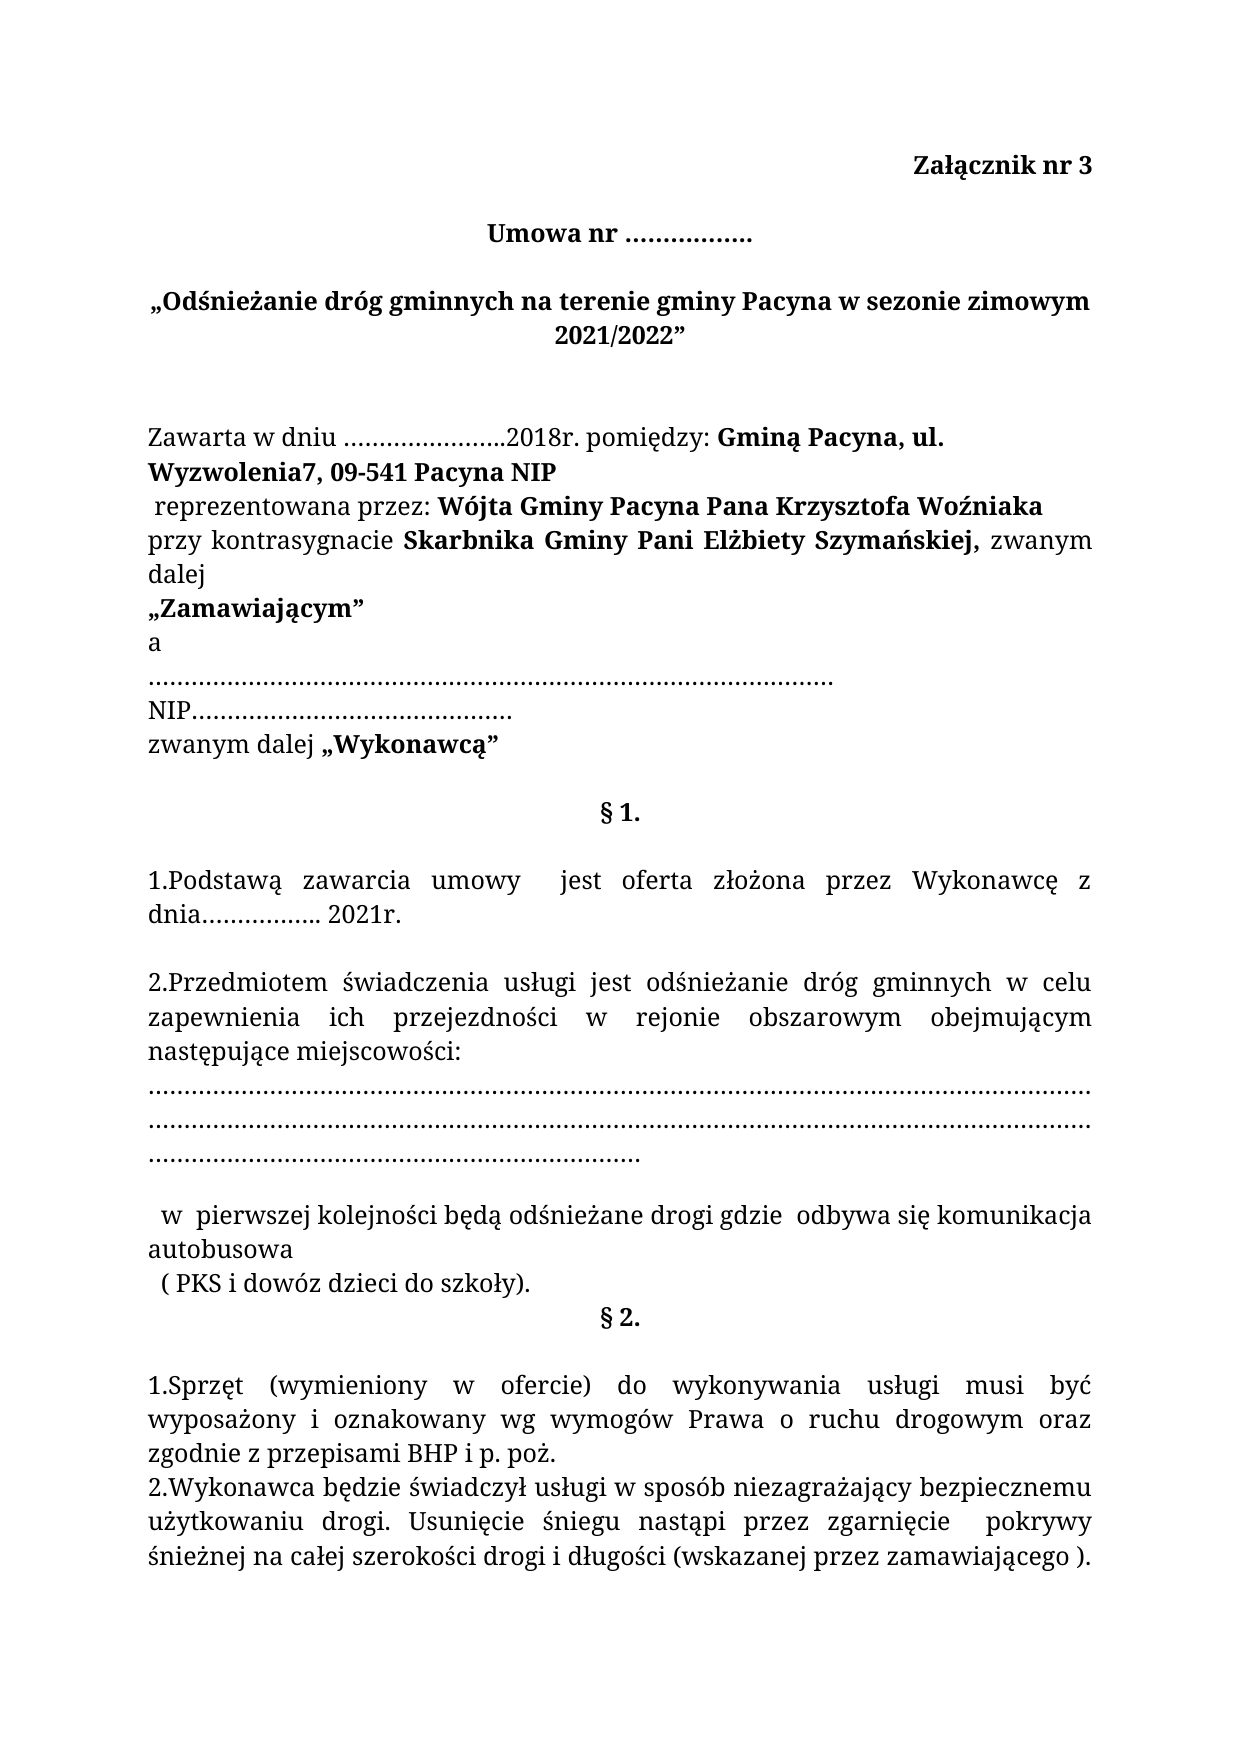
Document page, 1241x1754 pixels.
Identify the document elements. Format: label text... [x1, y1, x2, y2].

text Załącznik nr 3 [148, 148, 1093, 182]
text „Odśnieżanie dróg gminnych na terenie gminy Pacyna w sezonie zimowym 2021/2022” [148, 284, 1093, 352]
text ……………………………………………………………………………………………………………………………………………………………………………………………………………………………………………………………………………………………………… [148, 1067, 1093, 1169]
text reprezentowana przez: Wójta Gminy Pacyna Pana Krzysztofa Woźniaka [148, 488, 1093, 522]
text przy kontrasygnacie Skarbnika Gminy Pani Elżbiety Szymańskiej, zwanym dalej [148, 522, 1093, 590]
text 2.Przedmiotem świadczenia usługi jest odśnieżanie dróg gminnych w celu zapewnienia ich przejezdności w rejonie obszarowym obejmującym następujące miejscowości: [148, 965, 1093, 1067]
text zwanym dalej „Wykonawcą” [148, 727, 1093, 761]
text 1.Podstawą zawarcia umowy jest oferta złożona przez Wykonawcę z dnia…………….. 2021r. [148, 863, 1093, 931]
text Umowa nr …………….. [148, 216, 1093, 250]
text a [148, 624, 1093, 658]
text Zawarta w dniu …………………..2018r. pomiędzy: Gminą Pacyna, ul. Wyzwolenia7, 09-541 Pacyna NIP [148, 420, 1093, 488]
text § 1. [148, 795, 1093, 829]
text ( PKS i dowóz dzieci do szkoły). [148, 1266, 1093, 1300]
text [148, 1470, 1093, 1572]
text § 2. [148, 1300, 1093, 1334]
text „Zamawiającym” [148, 590, 1093, 624]
text 1.Sprzęt (wymieniony w ofercie) do wykonywania usługi musi być wyposażony i oznakowany wg wymogów Prawa o ruchu drogowym oraz zgodnie z przepisami BHP i p. poż. [148, 1368, 1093, 1470]
text …………………………………………………………………………………… NIP……………………………………… [148, 658, 1093, 727]
text w pierwszej kolejności będą odśnieżane drogi gdzie odbywa się komunikacja autobusowa [148, 1197, 1093, 1266]
